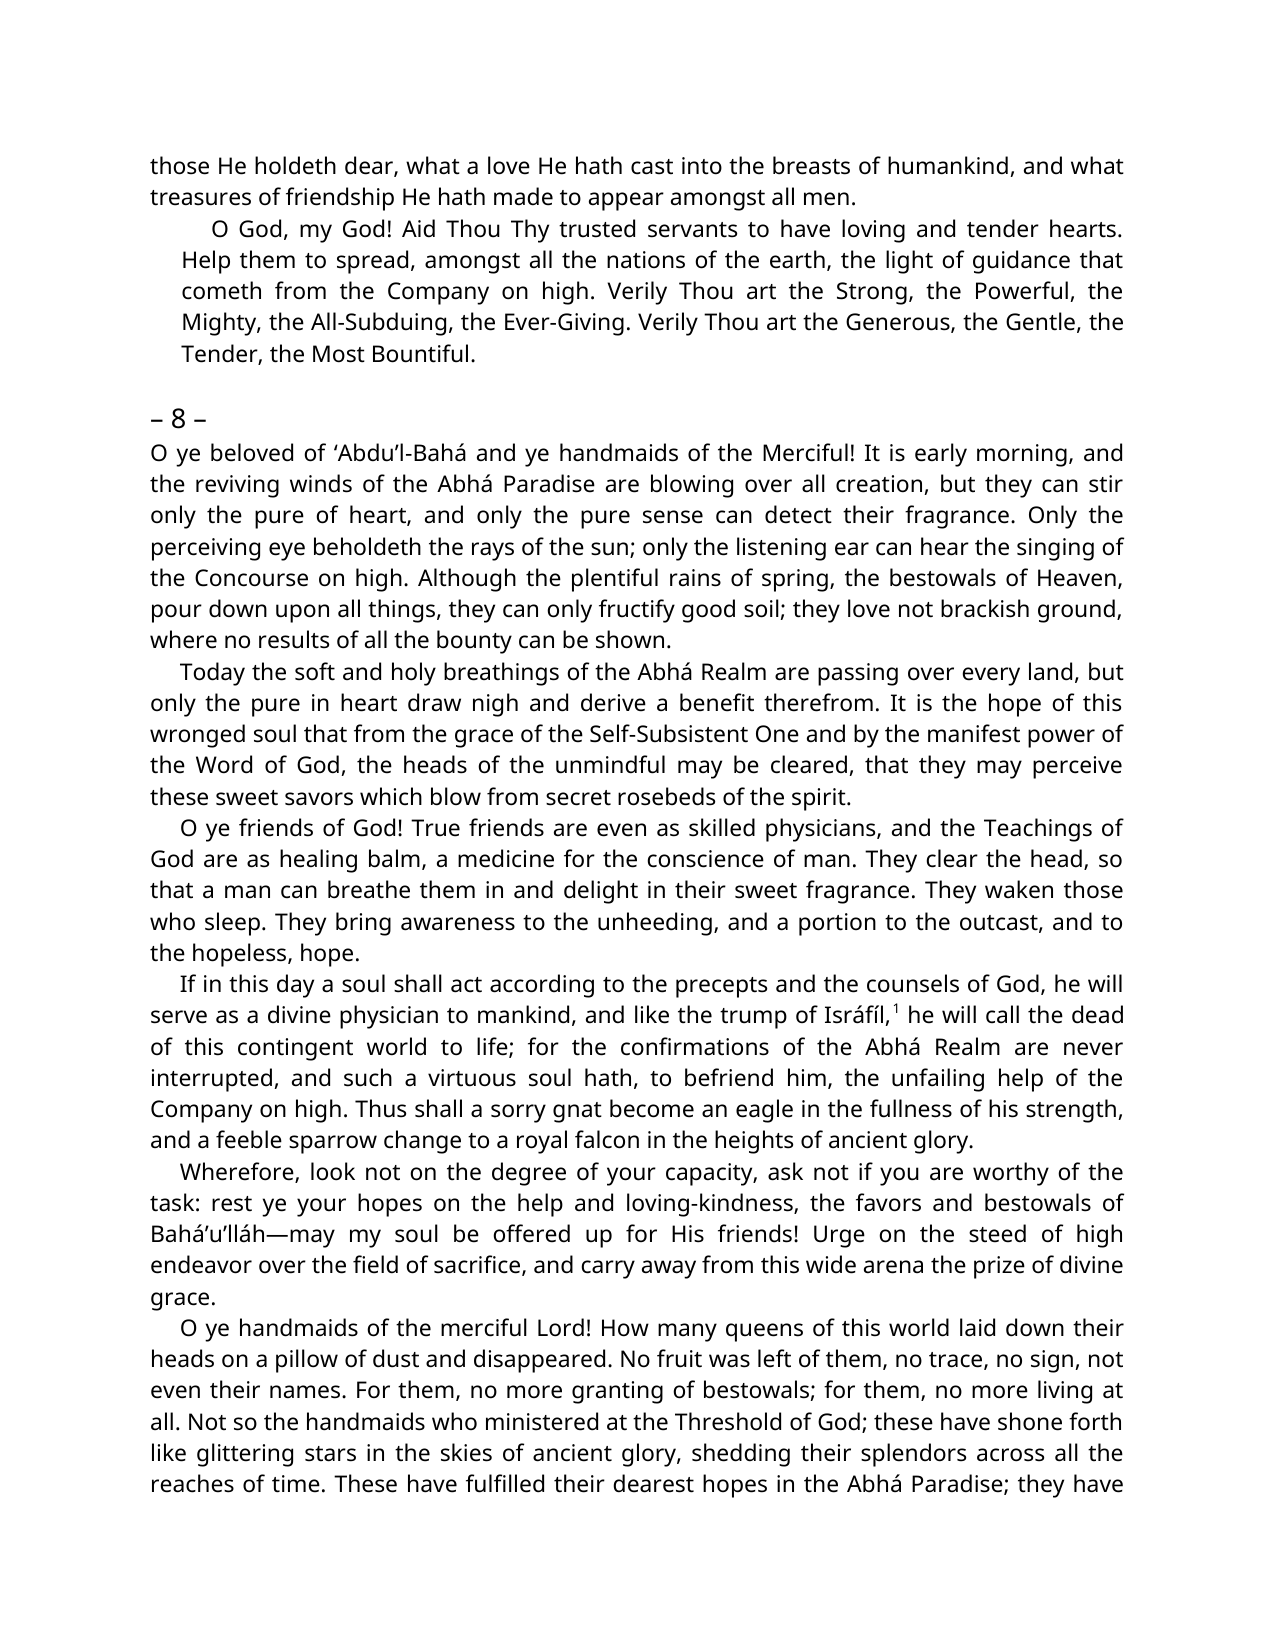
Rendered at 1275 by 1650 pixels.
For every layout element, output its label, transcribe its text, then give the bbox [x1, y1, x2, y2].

text If in this day a soul shall act according to the precepts and the counsels of God, he will serve as a divine physician to mankind, and like the trump of Isráfíl,1 he will call the dead of this contingent world to life; for the confirmations of the Abhá Realm are never interrupted, and such a virtuous soul hath, to befriend him, the unfailing help of the Company on high. Thus shall a sorry gnat become an eagle in the fullness of his strength, and a feeble sparrow change to a royal falcon in the heights of ancient glory. [150, 968, 1125, 1156]
text O God, my God! Aid Thou Thy trusted servants to have loving and tender hearts. Help them to spread, amongst all the nations of the earth, the light of guidance that cometh from the Company on high. Verily Thou art the Strong, the Powerful, the Mighty, the All-Subduing, the Ever-Giving. Verily Thou art the Generous, the Gentle, the Tender, the Most Bountiful. [181, 212, 1125, 369]
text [150, 1312, 1125, 1499]
text Today the soft and holy breathings of the Abhá Realm are passing over every land, but only the pure in heart draw nigh and derive a benefit therefrom. It is the hope of this wronged soul that from the grace of the Self-Subsistent One and by the manifest power of the Word of God, the heads of the unmindful may be cleared, that they may perceive these sweet savors which blow from secret rosebeds of the spirit. [150, 656, 1125, 812]
text O ye beloved of ‘Abdu’l‑Bahá and ye handmaids of the Merciful! It is early morning, and the reviving winds of the Abhá Paradise are blowing over all creation, but they can stir only the pure of heart, and only the pure sense can detect their fragrance. Only the perceiving eye beholdeth the rays of the sun; only the listening ear can hear the singing of the Concourse on high. Although the plentiful rains of spring, the bestowals of Heaven, pour down upon all things, they can only fructify good soil; they love not brackish ground, where no results of all the bounty can be shown. [150, 437, 1125, 656]
text O ye friends of God! True friends are even as skilled physicians, and the Teachings of God are as healing balm, a medicine for the conscience of man. They clear the head, so that a man can breathe them in and delight in their sweet fragrance. They waken those who sleep. They bring awareness to the unheeding, and a portion to the outcast, and to the hopeless, hope. [150, 812, 1125, 968]
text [150, 150, 1125, 212]
text Wherefore, look not on the degree of your capacity, ask not if you are worthy of the task: rest ye your hopes on the help and loving-kindness, the favors and bestowals of Bahá’u’lláh—may my soul be offered up for His friends! Urge on the steed of high endeavor over the field of sacrifice, and carry away from this wide arena the prize of divine grace. [150, 1156, 1125, 1312]
